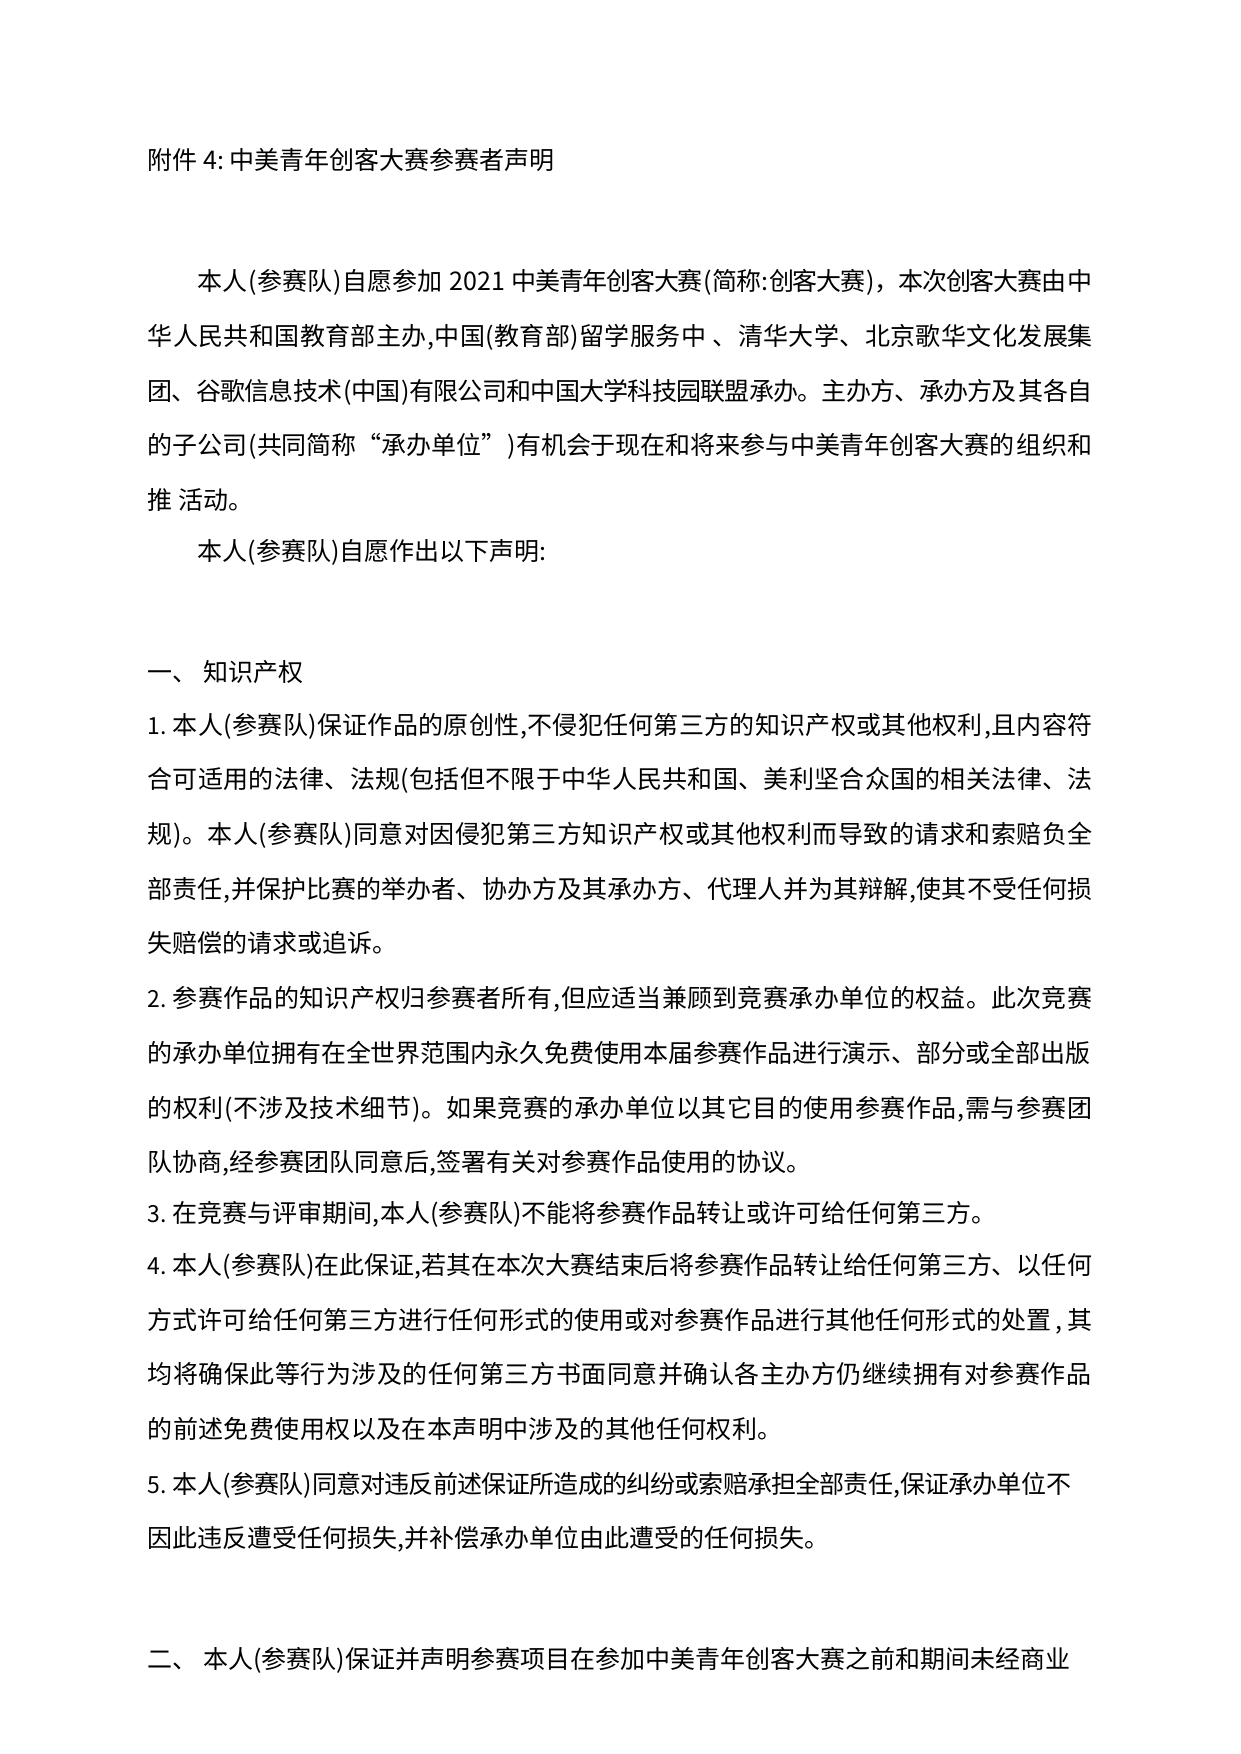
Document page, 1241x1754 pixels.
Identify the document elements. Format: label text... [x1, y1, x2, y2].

list 本人(参赛队)在此保证,若其在本次大赛结束后将参赛作品转让给任何第三方、以任何方式许可给任何第三方进行任何形式的使用或对参赛作品进行其他任何形式的处置, 其均将确保此等行为涉及的任何第三方书面同意并确认各主办方仍继续拥有对参赛作品的前述免费使用权以及在本声明中涉及的其他任何权利。 [147, 1245, 1093, 1446]
text 一、 知识产权 [147, 652, 1130, 688]
list 本人(参赛队)同意对违反前述保证所造成的纠纷或索赔承担全部责任,保证承办单位不因此违反遭受任何损失,并补偿承办单位由此遭受的任何损失。 [147, 1464, 1093, 1555]
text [147, 1640, 1093, 1676]
list 本人(参赛队)保证作品的原创性,不侵犯任何第三方的知识产权或其他权利,且内容符合可适用的法律、法规(包括但不限于中华人民共和国、美利坚合众国的相关法律、法规)。本人(参赛队)同意对因侵犯第三方知识产权或其他权利而导致的请求和索赔负全部责任,并保护比赛的举办者、协办方及其承办方、代理人并为其辩解,使其不受任何损失赔偿的请求或追诉。 [147, 705, 1093, 960]
list 参赛作品的知识产权归参赛者所有,但应适当兼顾到竞赛承办单位的权益。此次竞赛的承办单位拥有在全世界范围内永久免费使用本届参赛作品进行演示、部分或全部出版的权利(不涉及技术细节)。如果竞赛的承办单位以其它目的使用参赛作品,需与参赛团队协商,经参赛团队同意后,签署有关对参赛作品使用的协议。 [147, 979, 1093, 1179]
text 附件 4: 中美青年创客大赛参赛者声明 [147, 140, 1130, 176]
list 在竞赛与评审期间,本人(参赛队)不能将参赛作品转让或许可给任何第三方。 [147, 1197, 1130, 1229]
text 本人(参赛队)自愿参加 2021 中美青年创客大赛(简称:创客大赛)，本次创客大赛由中华人民共和国教育部主办,中国(教育部)留学服务中 、清华大学、北京歌华文化发展集团、谷歌信息技术(中国)有限公司和中国大学科技园联盟承办。主办方、承办方及其各自的子公司(共同简称“承办单位”)有机会于现在和将来参与中美青年创客大赛的组织和推 活动。 [147, 262, 1093, 517]
text 本人(参赛队)自愿作出以下声明: [197, 535, 1130, 567]
